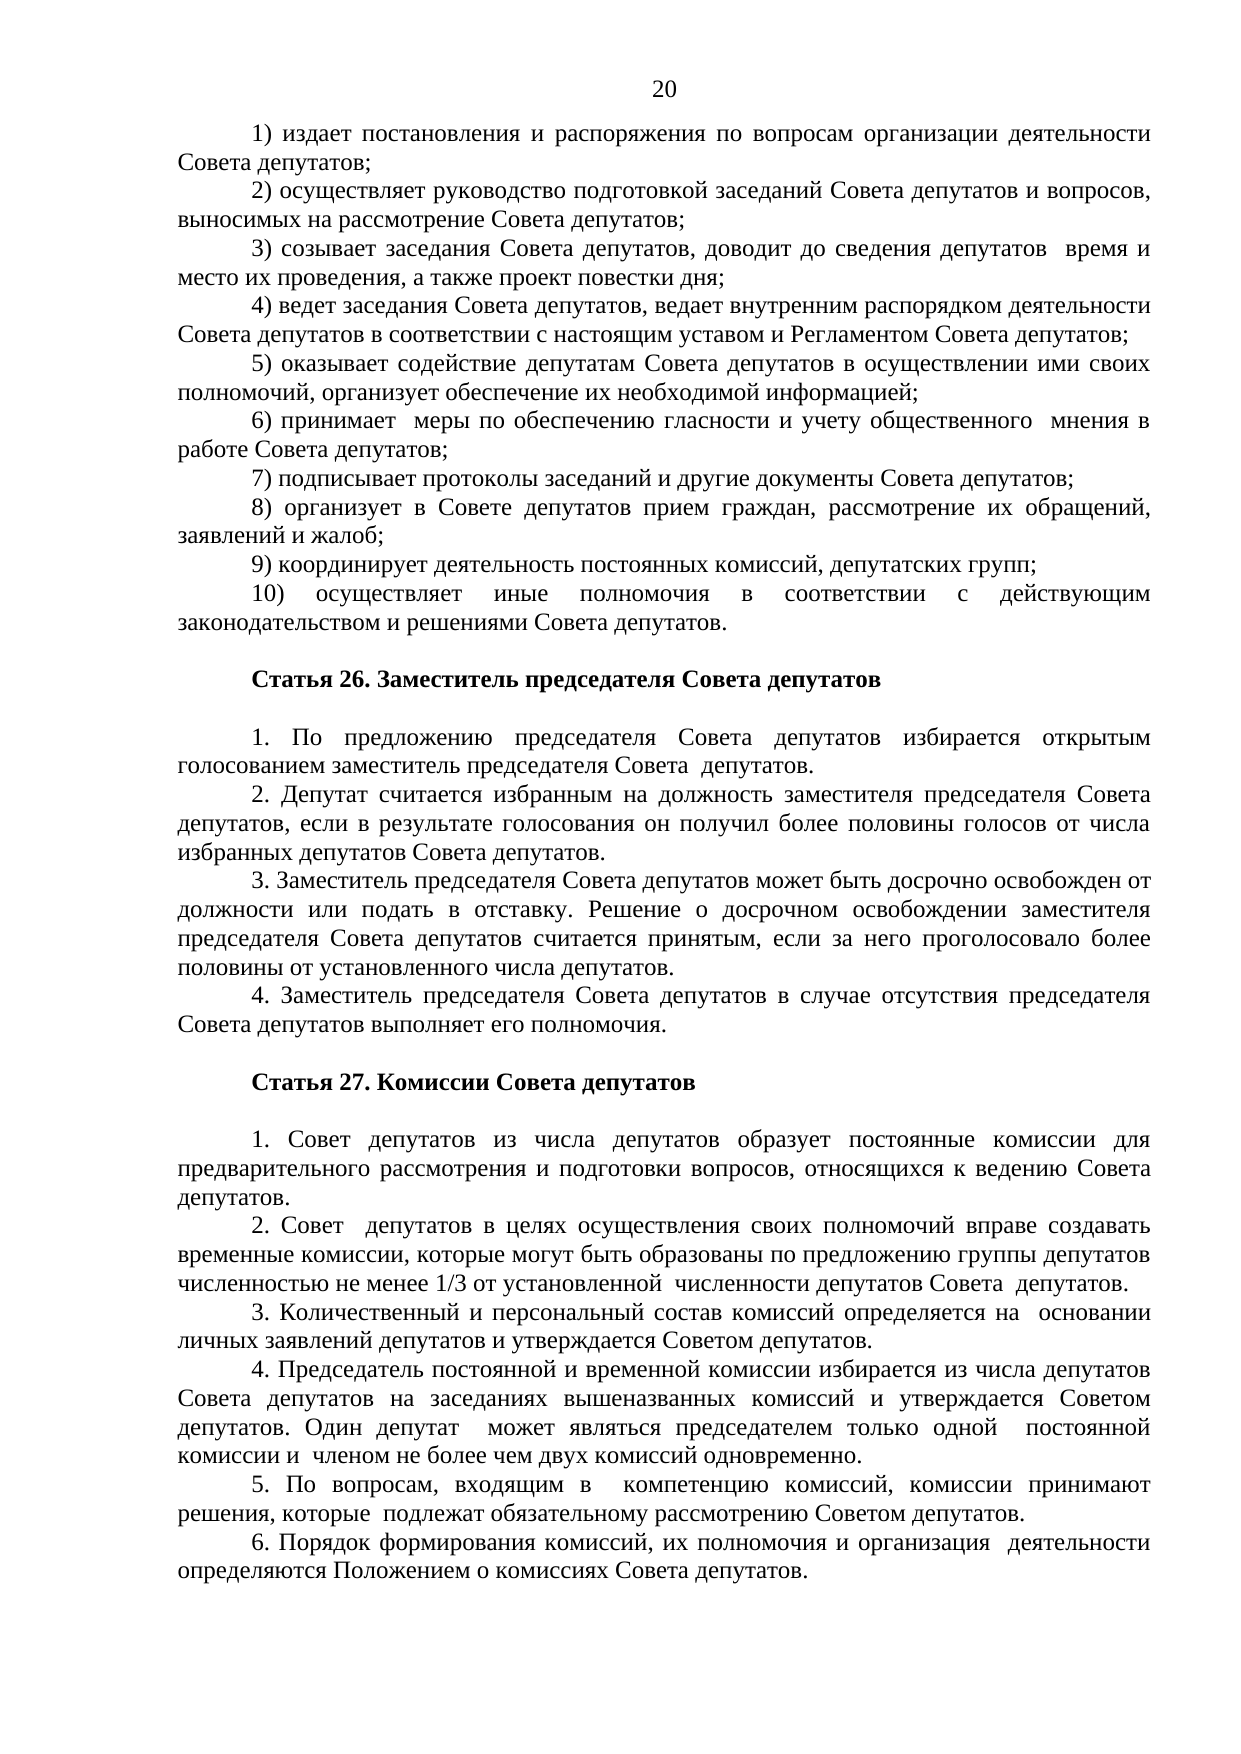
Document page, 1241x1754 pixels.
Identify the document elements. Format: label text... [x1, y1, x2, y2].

text 4. Заместитель председателя Совета депутатов в случае отсутствия председателя Совета депутатов выполняет его полномочия. [177, 981, 1152, 1038]
text 10) осуществляет иные полномочия в соответствии с действующим законодательством и решениями Совета депутатов. [177, 578, 1152, 636]
text 3) созывает заседания Совета депутатов, доводит до сведения депутатов время и место их проведения, а также проект повестки дня; [177, 233, 1152, 291]
text 4) ведет заседания Совета депутатов, ведает внутренним распорядком деятельности Совета депутатов в соответствии с настоящим уставом и Регламентом Совета депутатов; [177, 291, 1152, 348]
text 1. Совет депутатов из числа депутатов образует постоянные комиссии для предварительного рассмотрения и подготовки вопросов, относящихся к ведению Совета депутатов. [177, 1124, 1152, 1211]
text 1. По предложению председателя Совета депутатов избирается открытым голосованием заместитель председателя Совета депутатов. [177, 722, 1152, 779]
text 9) координирует деятельность постоянных комиссий, депутатских групп; [177, 549, 1152, 578]
text 2. Депутат считается избранным на должность заместителя председателя Совета депутатов, если в результате голосования он получил более половины голосов от числа избранных депутатов Совета депутатов. [177, 779, 1152, 866]
text 7) подписывает протоколы заседаний и другие документы Совета депутатов; [177, 463, 1152, 492]
text Статья 27. Комиссии Совета депутатов [177, 1067, 1152, 1096]
text 2) осуществляет руководство подготовкой заседаний Совета депутатов и вопросов, выносимых на рассмотрение Совета депутатов; [177, 176, 1152, 233]
text Статья 26. Заместитель председателя Совета депутатов [177, 664, 1152, 693]
text 6) принимает меры по обеспечению гласности и учету общественного мнения в работе Совета депутатов; [177, 406, 1152, 463]
text 4. Председатель постоянной и временной комиссии избирается из числа депутатов Совета депутатов на заседаниях вышеназванных комиссий и утверждается Советом депутатов. Один депутат может являться председателем только одной постоянной комиссии и членом не более чем двух комиссий одновременно. [177, 1354, 1152, 1469]
text 1) издает постановления и распоряжения по вопросам организации деятельности Совета депутатов; [177, 118, 1152, 176]
text 6. Порядок формирования комиссий, их полномочия и организация деятельности определяются Положением о комиссиях Совета депутатов. [177, 1527, 1152, 1584]
text 5) оказывает содействие депутатам Совета депутатов в осуществлении ими своих полномочий, организует обеспечение их необходимой информацией; [177, 348, 1152, 406]
text 5. По вопросам, входящим в компетенцию комиссий, комиссии принимают решения, которые подлежат обязательному рассмотрению Советом депутатов. [177, 1469, 1152, 1527]
text 2. Совет депутатов в целях осуществления своих полномочий вправе создавать временные комиссии, которые могут быть образованы по предложению группы депутатов численностью не менее 1/3 от установленной численности депутатов Совета депутатов. [177, 1211, 1152, 1297]
text 3. Количественный и персональный состав комиссий определяется на основании личных заявлений депутатов и утверждается Советом депутатов. [177, 1297, 1152, 1354]
text 3. Заместитель председателя Совета депутатов может быть досрочно освобожден от должности или подать в отставку. Решение о досрочном освобождении заместителя председателя Совета депутатов считается принятым, если за него проголосовало более половины от установленного числа депутатов. [177, 866, 1152, 981]
text 8) организует в Совете депутатов прием граждан, рассмотрение их обращений, заявлений и жалоб; [177, 492, 1152, 549]
